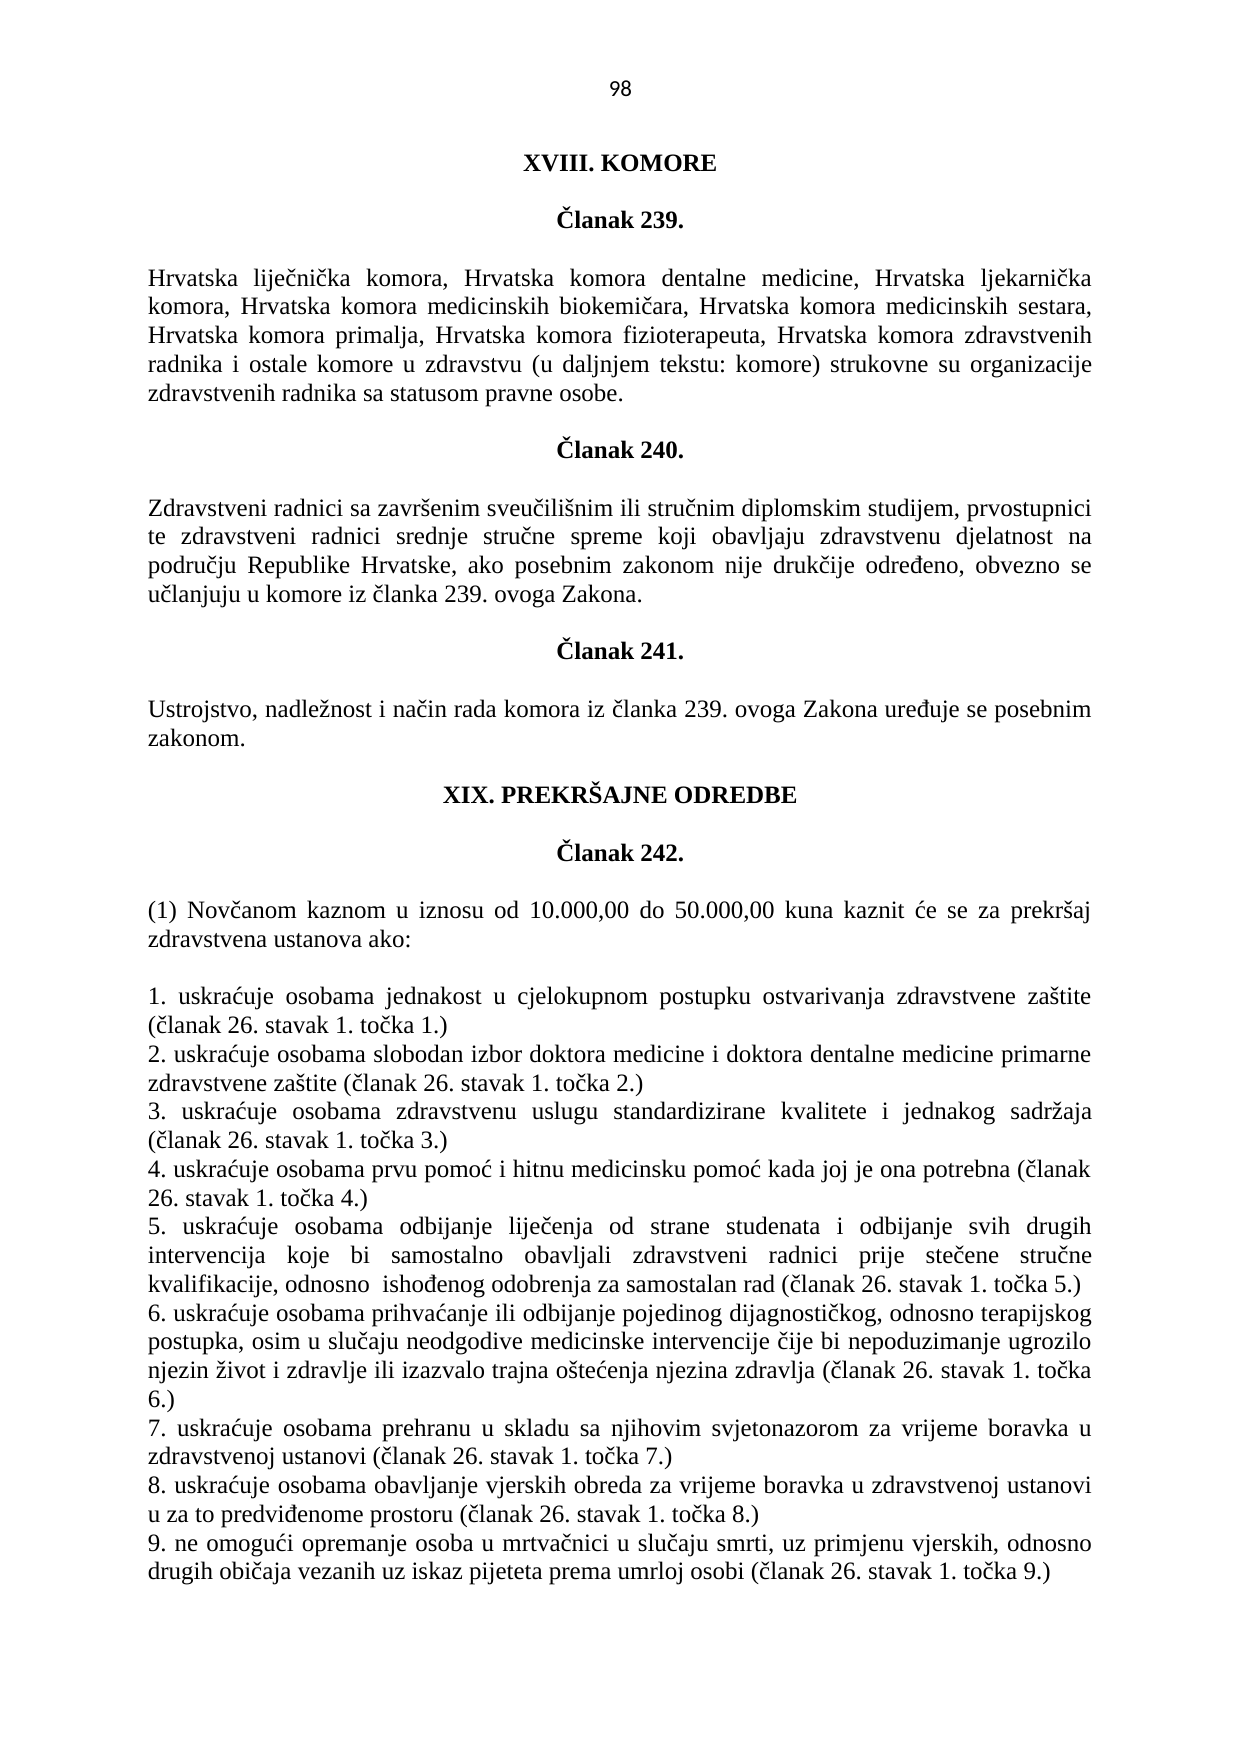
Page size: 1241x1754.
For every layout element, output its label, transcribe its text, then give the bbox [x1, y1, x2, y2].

text Članak 241. [148, 636, 1093, 665]
text 8. uskraćuje osobama obavljanje vjerskih obreda za vrijeme boravka u zdravstvenoj ustanovi u za to predviđenome prostoru (članak 26. stavak 1. točka 8.) [148, 1470, 1093, 1528]
text (1) Novčanom kaznom u iznosu od 10.000,00 do 50.000,00 kuna kaznit će se za prekršaj zdravstvena ustanova ako: [148, 895, 1093, 953]
text Hrvatska liječnička komora, Hrvatska komora dentalne medicine, Hrvatska ljekarnička komora, Hrvatska komora medicinskih biokemičara, Hrvatska komora medicinskih sestara, Hrvatska komora primalja, Hrvatska komora fizioterapeuta, Hrvatska komora zdravstvenih radnika i ostale komore u zdravstvu (u daljnjem tekstu: komore) strukovne su organizacije zdravstvenih radnika sa statusom pravne osobe. [148, 263, 1093, 406]
text 4. uskraćuje osobama prvu pomoć i hitnu medicinsku pomoć kada joj je ona potrebna (članak 26. stavak 1. točka 4.) [148, 1154, 1093, 1211]
text 3. uskraćuje osobama zdravstvenu uslugu standardizirane kvalitete i jednakog sadržaja (članak 26. stavak 1. točka 3.) [148, 1096, 1093, 1154]
text 9. ne omogući opremanje osoba u mrtvačnici u slučaju smrti, uz primjenu vjerskih, odnosno drugih običaja vezanih uz iskaz pijeteta prema umrloj osobi (članak 26. stavak 1. točka 9.) [148, 1528, 1093, 1585]
text 6. uskraćuje osobama prihvaćanje ili odbijanje pojedinog dijagnostičkog, odnosno terapijskog postupka, osim u slučaju neodgodive medicinske intervencije čije bi nepoduzimanje ugrozilo njezin život i zdravlje ili izazvalo trajna oštećenja njezina zdravlja (članak 26. stavak 1. točka 6.) [148, 1298, 1093, 1413]
text Članak 242. [148, 838, 1093, 866]
text 7. uskraćuje osobama prehranu u skladu sa njihovim svjetonazorom za vrijeme boravka u zdravstvenoj ustanovi (članak 26. stavak 1. točka 7.) [148, 1413, 1093, 1470]
text XIX. PREKRŠAJNE ODREDBE [148, 780, 1093, 809]
text 5. uskraćuje osobama odbijanje liječenja od strane studenata i odbijanje svih drugih intervencija koje bi samostalno obavljali zdravstveni radnici prije stečene stručne kvalifikacije, odnosno ishođenog odobrenja za samostalan rad (članak 26. stavak 1. točka 5.) [148, 1211, 1093, 1298]
text Ustrojstvo, nadležnost i način rada komora iz članka 239. ovoga Zakona uređuje se posebnim zakonom. [148, 694, 1093, 751]
text 2. uskraćuje osobama slobodan izbor doktora medicine i doktora dentalne medicine primarne zdravstvene zaštite (članak 26. stavak 1. točka 2.) [148, 1039, 1093, 1096]
text 1. uskraćuje osobama jednakost u cjelokupnom postupku ostvarivanja zdravstvene zaštite (članak 26. stavak 1. točka 1.) [148, 981, 1093, 1039]
text Članak 239. [148, 205, 1093, 234]
text Zdravstveni radnici sa završenim sveučilišnim ili stručnim diplomskim studijem, prvostupnici te zdravstveni radnici srednje stručne spreme koji obavljaju zdravstvenu djelatnost na području Republike Hrvatske, ako posebnim zakonom nije drukčije određeno, obvezno se učlanjuju u komore iz članka 239. ovoga Zakona. [148, 493, 1093, 608]
text XVIII. KOMORE [148, 148, 1093, 176]
text Članak 240. [148, 435, 1093, 464]
